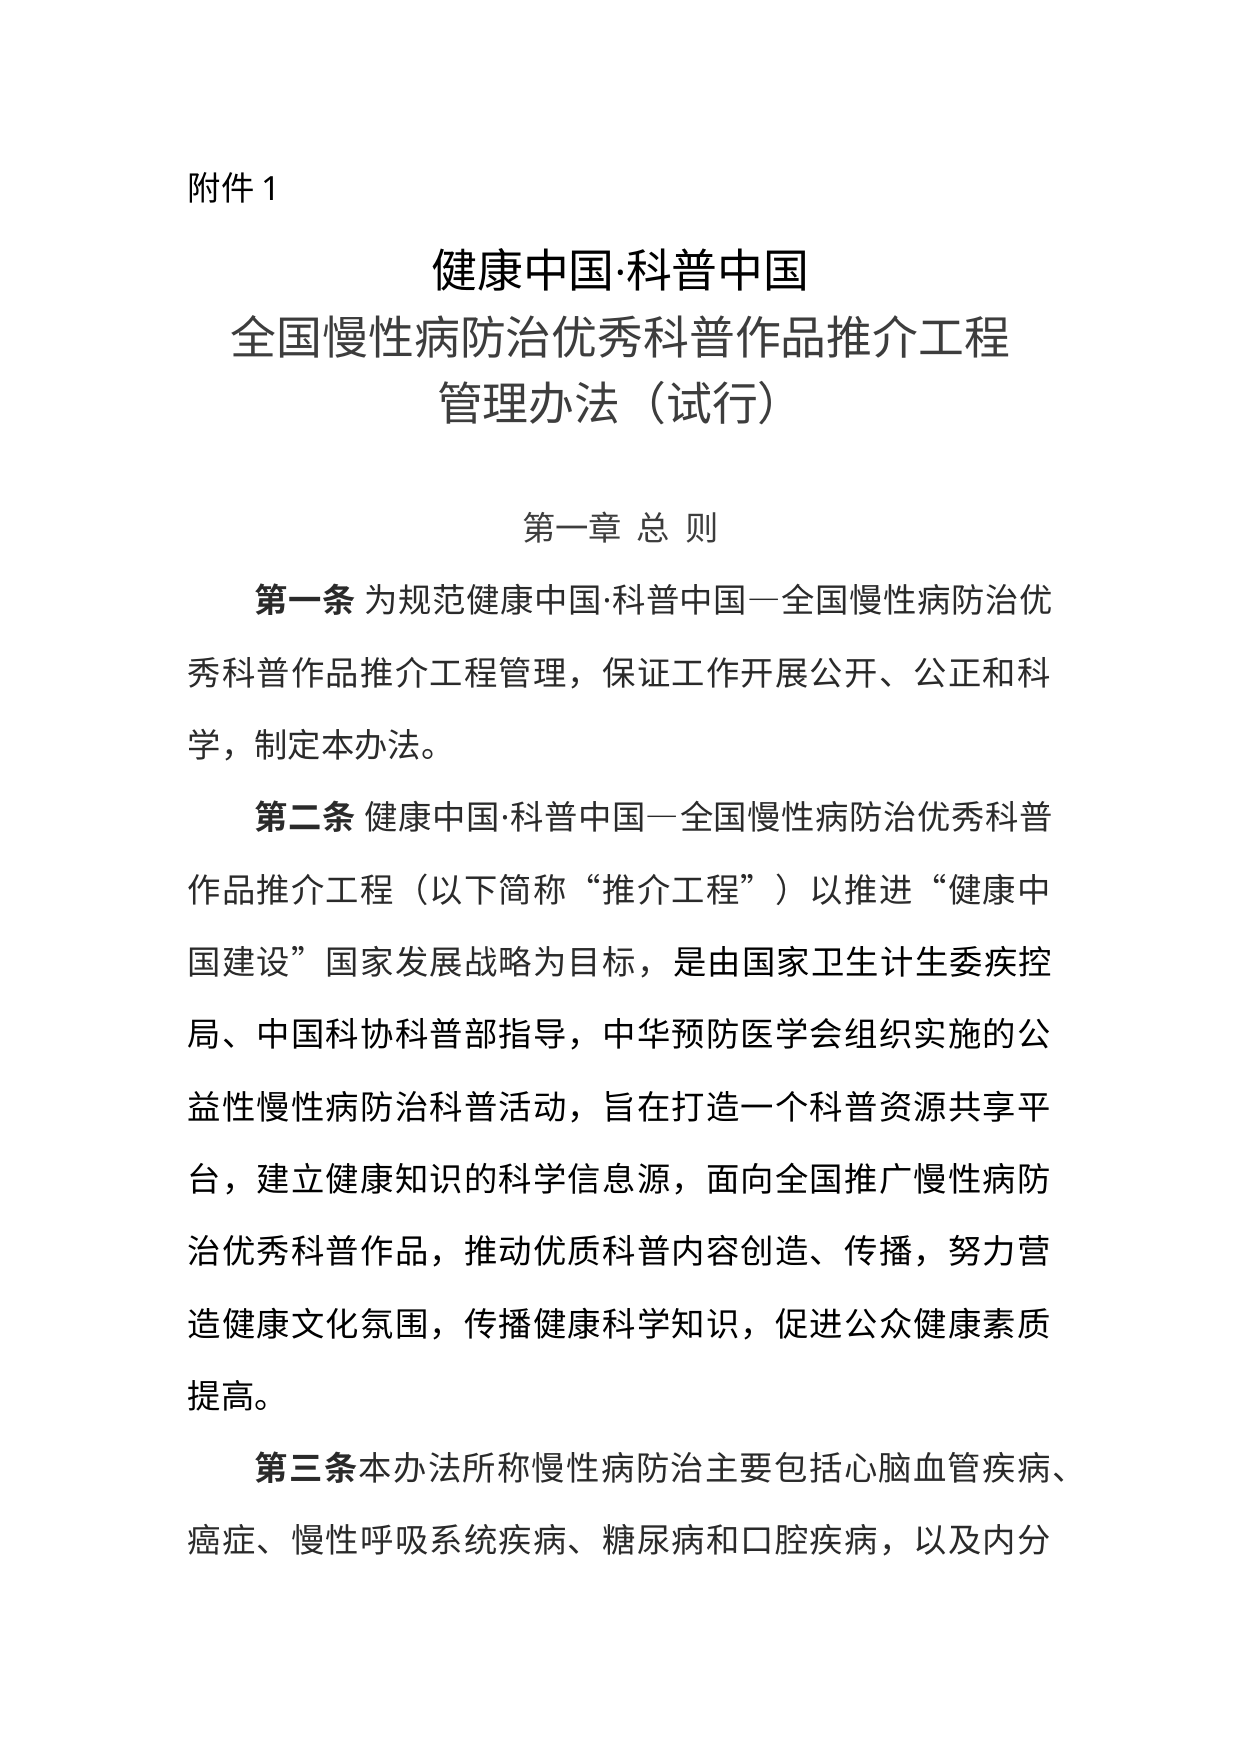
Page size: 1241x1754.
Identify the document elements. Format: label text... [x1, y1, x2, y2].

text 第一章 总 则 [187, 502, 1053, 550]
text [187, 1442, 1053, 1562]
text 健康中国·科普中国 [187, 234, 1053, 301]
text 附件1 [187, 162, 1053, 210]
text 管理办法（试行） [187, 367, 1053, 434]
text 第一条 为规范健康中国·科普中国—全国慢性病防治优秀科普作品推介工程管理，保证工作开展公开、公正和科学，制定本办法。 [187, 574, 1053, 767]
text 全国慢性病防治优秀科普作品推介工程 [187, 301, 1053, 367]
text 第二条 健康中国·科普中国—全国慢性病防治优秀科普作品推介工程（以下简称“推介工程”）以推进“健康中国建设”国家发展战略为目标，是由国家卫生计生委疾控局、中国科协科普部指导，中华预防医学会组织实施的公益性慢性病防治科普活动，旨在打造一个科普资源共享平台，建立健康知识的科学信息源，面向全国推广慢性病防治优秀科普作品，推动优质科普内容创造、传播，努力营造健康文化氛围，传播健康科学知识，促进公众健康素质提高。 [187, 791, 1053, 1418]
